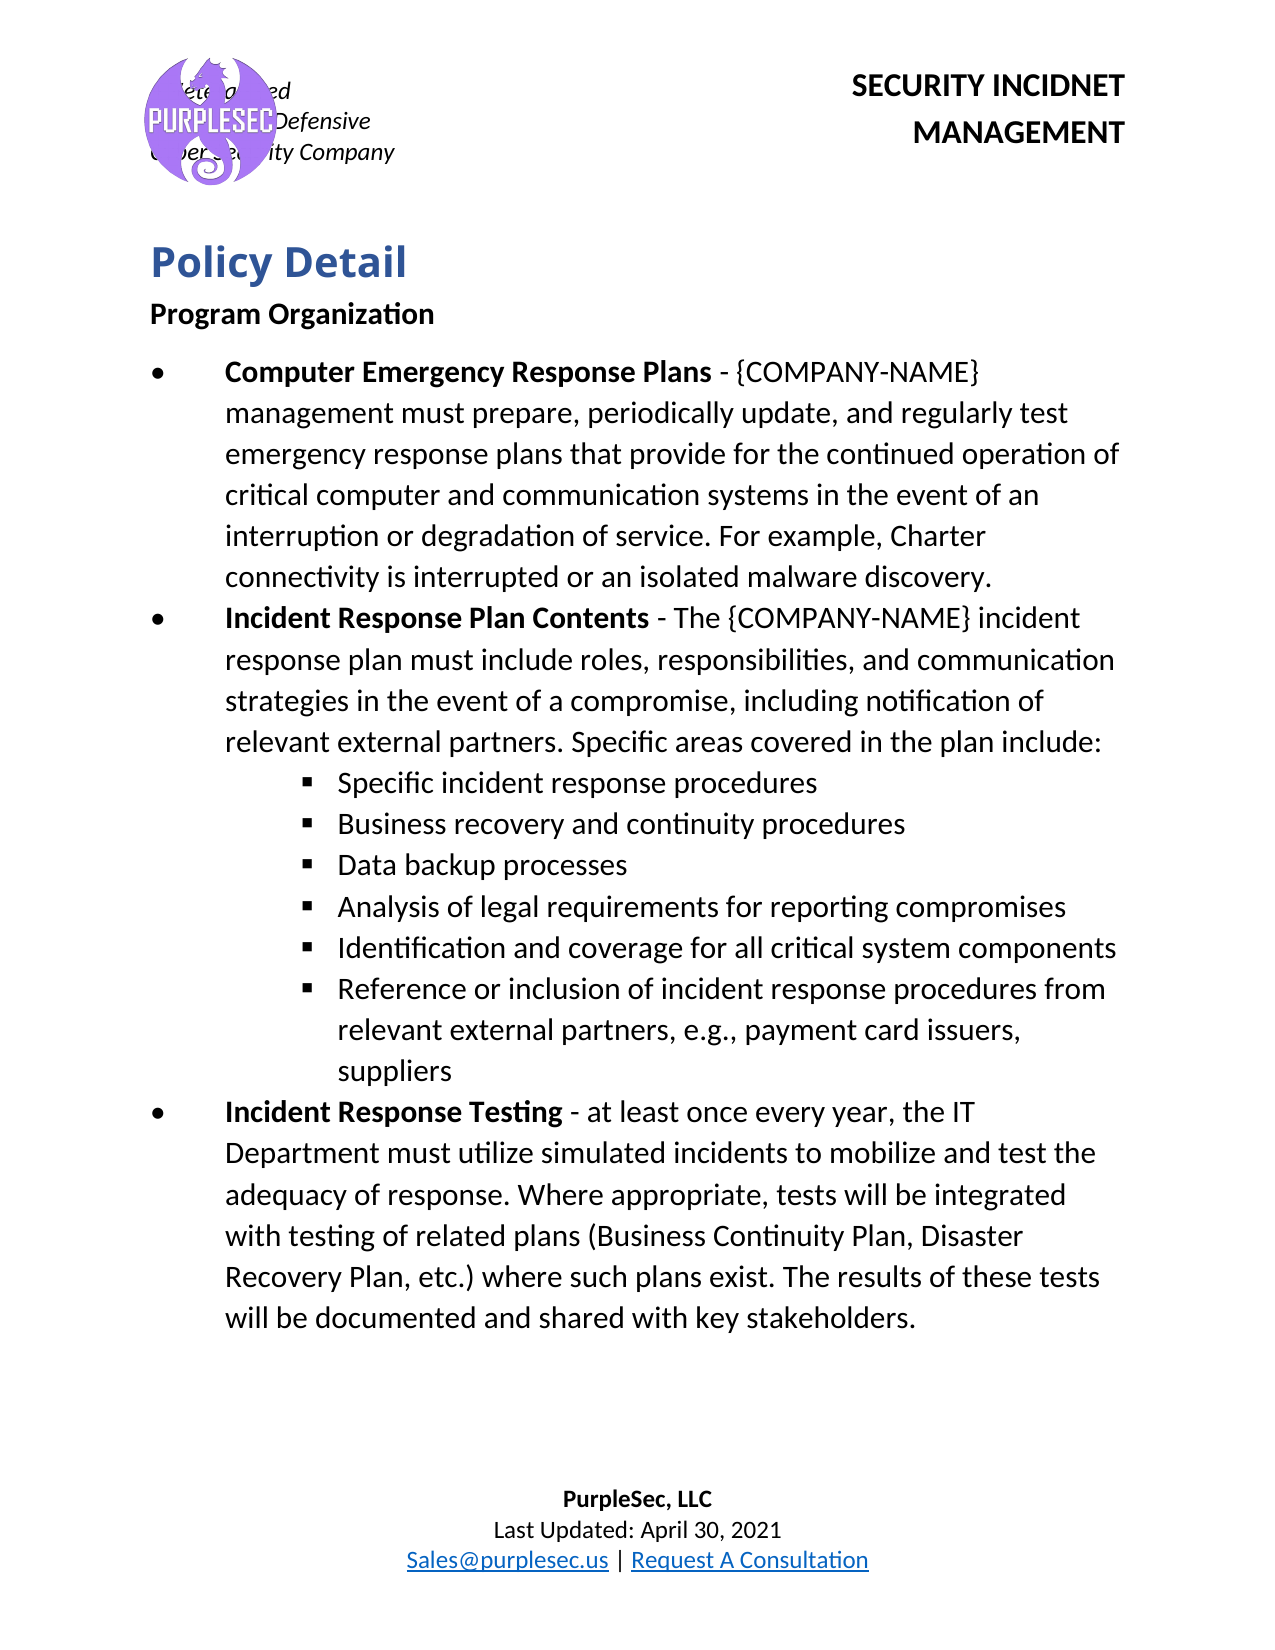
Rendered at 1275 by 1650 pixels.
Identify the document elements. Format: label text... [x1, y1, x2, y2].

picture [137, 51, 285, 192]
list Analysis of legal requirements for reporting compromises [300, 887, 1125, 925]
list Identification and coverage for all critical system components [300, 928, 1125, 966]
list Specific incident response procedures [300, 763, 1125, 801]
list Incident Response Testing - at least once every year, the IT Department must utilize simulated incidents to mobilize and test the adequacy of response. Where appropriate, tests will be integrated with testing of related plans (Business Continuity Plan, Disaster Recovery Plan, etc.) where such plans exist. The results of these tests will be documented and shared with key stakeholders. [150, 1092, 1125, 1336]
list Reference or inclusion of incident response procedures from relevant external partners, e.g., payment card issuers, suppliers [300, 969, 1125, 1089]
list Incident Response Plan Contents - The {COMPANY-NAME} incident response plan must include roles, responsibilities, and communication strategies in the event of a compromise, including notification of relevant external partners. Specific areas covered in the plan include: [150, 599, 1125, 760]
list Data backup processes [300, 846, 1125, 884]
text Program Organization [150, 294, 1125, 332]
list Business recovery and continuity procedures [300, 804, 1125, 842]
subtitle Policy Detail [150, 233, 1125, 289]
list Computer Emergency Response Plans - {COMPANY-NAME} management must prepare, periodically update, and regularly test emergency response plans that provide for the continued operation of critical computer and communication systems in the event of an interruption or degradation of service. For example, Charter connectivity is interrupted or an isolated malware discovery. [150, 352, 1125, 596]
